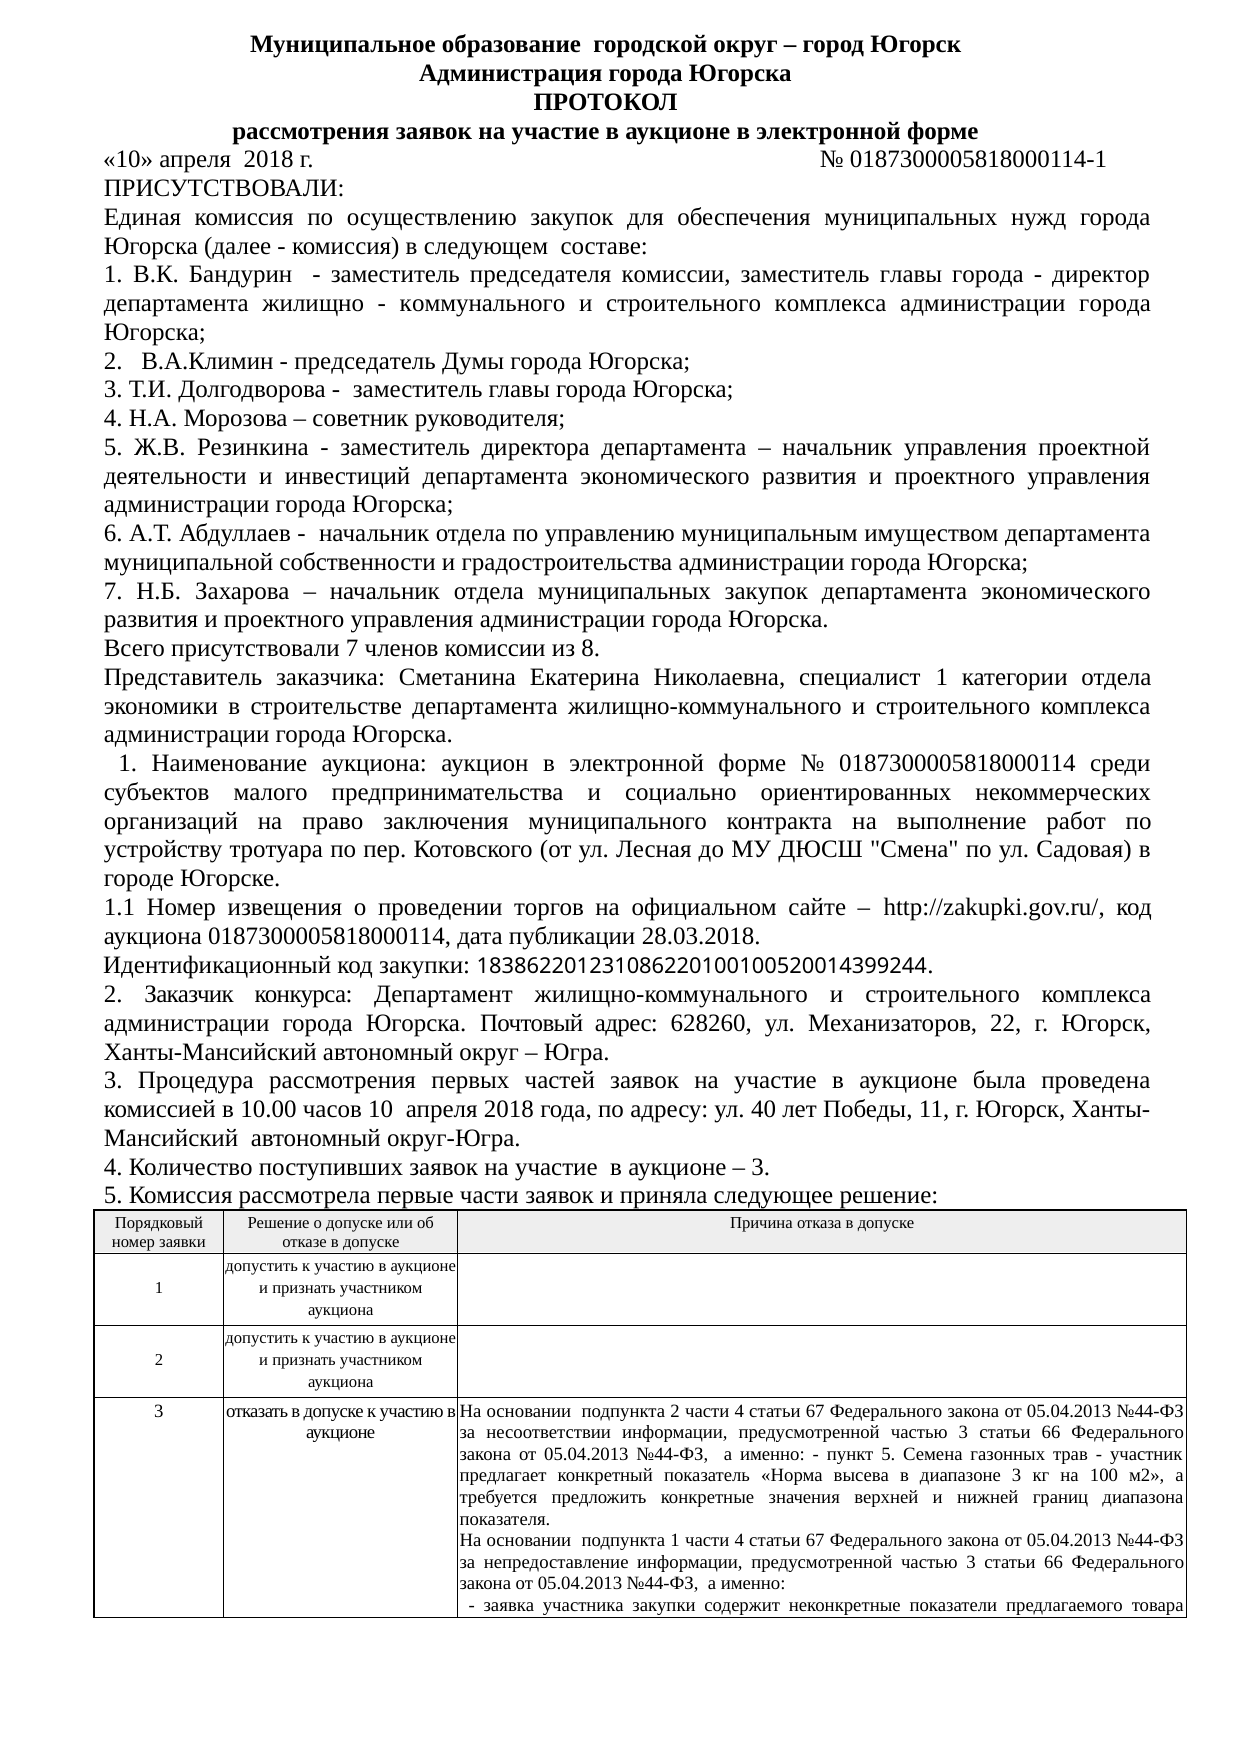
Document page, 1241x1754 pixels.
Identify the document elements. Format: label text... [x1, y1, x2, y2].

text Идентификационный код закупки: 183862201231086220100100520014399244. [59, 949, 1152, 979]
text 6. А.Т. Абдуллаев - начальник отдела по управлению муниципальным имуществом департамента муниципальной собственности и градостроительства администрации города Югорска; [103, 518, 1152, 576]
table_cell 3 [95, 1398, 223, 1617]
table_cell 2 [95, 1326, 223, 1397]
list В.К. Бандурин - заместитель председателя комиссии, заместитель главы города - директор департамента жилищно - коммунального и строительного комплекса администрации города Югорска; [103, 259, 1152, 346]
table_header Решение о допуске или об отказе в допуске [224, 1211, 457, 1252]
text Муниципальное образование городской округ – город Югорск [59, 29, 1152, 58]
text 5. Комиссия рассмотрела первые части заявок и приняла следующее решение: [103, 1181, 1152, 1209]
text ПРОТОКОЛ [59, 87, 1152, 116]
text 5. Ж.В. Резинкина - заместитель директора департамента – начальник управления проектной деятельности и инвестиций департамента экономического развития и проектного управления администрации города Югорска; [103, 432, 1152, 518]
text 2. Заказчик конкурса: Департамент жилищно-коммунального и строительного комплекса администрации города Югорска. Почтовый адрес: 628260, ул. Механизаторов, 22, г. Югорск, Ханты-Мансийский автономный округ – Югра. [103, 979, 1152, 1066]
table_cell 1 [95, 1254, 223, 1324]
text 1.1 Номер извещения о проведении торгов на официальном сайте – http://zakupki.gov.ru/, код аукциона 0187300005818000114, дата публикации 28.03.2018. [103, 892, 1152, 949]
text «10» апреля 2018 г. № 0187300005818000114-1 [59, 144, 1152, 173]
table_cell допустить к участию в аукционе и признать участником аукциона [224, 1254, 457, 1324]
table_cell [458, 1398, 1186, 1617]
text Всего присутствовали 7 членов комиссии из 8. [103, 633, 1152, 662]
text Администрация города Югорска [59, 58, 1152, 87]
text 1. Наименование аукциона: аукцион в электронной форме № 0187300005818000114 среди субъектов малого предпринимательства и социально ориентированных некоммерческих организаций на право заключения муниципального контракта на выполнение работ по устройству тротуара по пер. Котовского (от ул. Лесная до МУ ДЮСШ "Смена" по ул. Садовая) в городе Югорске. [103, 748, 1152, 892]
table_cell [458, 1326, 1186, 1397]
text Представитель заказчика: Сметанина Екатерина Николаевна, специалист 1 категории отдела экономики в строительстве департамента жилищно-коммунального и строительного комплекса администрации города Югорска. [103, 662, 1152, 748]
text 4. Н.А. Морозова – советник руководителя; [103, 403, 1152, 432]
text 3. Т.И. Долгодворова - заместитель главы города Югорска; [103, 374, 1152, 403]
text 4. Количество поступивших заявок на участие в аукционе – 3. [103, 1152, 1152, 1181]
text ПРИСУТСТВОВАЛИ: [103, 173, 1152, 202]
text 7. Н.Б. Захарова – начальник отдела муниципальных закупок департамента экономического развития и проектного управления администрации города Югорска. [103, 576, 1152, 633]
table_header Порядковый номер заявки [95, 1211, 223, 1252]
table_header Причина отказа в допуске [458, 1211, 1186, 1252]
text 3. Процедура рассмотрения первых частей заявок на участие в аукционе была проведена комиссией в 10.00 часов 10 апреля 2018 года, по адресу: ул. 40 лет Победы, 11, г. Югорск, Ханты-Мансийский автономный округ-Югра. [103, 1066, 1152, 1152]
text Единая комиссия по осуществлению закупок для обеспечения муниципальных нужд города Югорска (далее - комиссия) в следующем составе: [103, 202, 1152, 259]
table_cell допустить к участию в аукционе и признать участником аукциона [224, 1326, 457, 1397]
list В.А.Климин - председатель Думы города Югорска; [103, 346, 1152, 374]
text рассмотрения заявок на участие в аукционе в электронной форме [59, 116, 1152, 144]
table_cell [458, 1254, 1186, 1324]
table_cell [224, 1398, 457, 1617]
